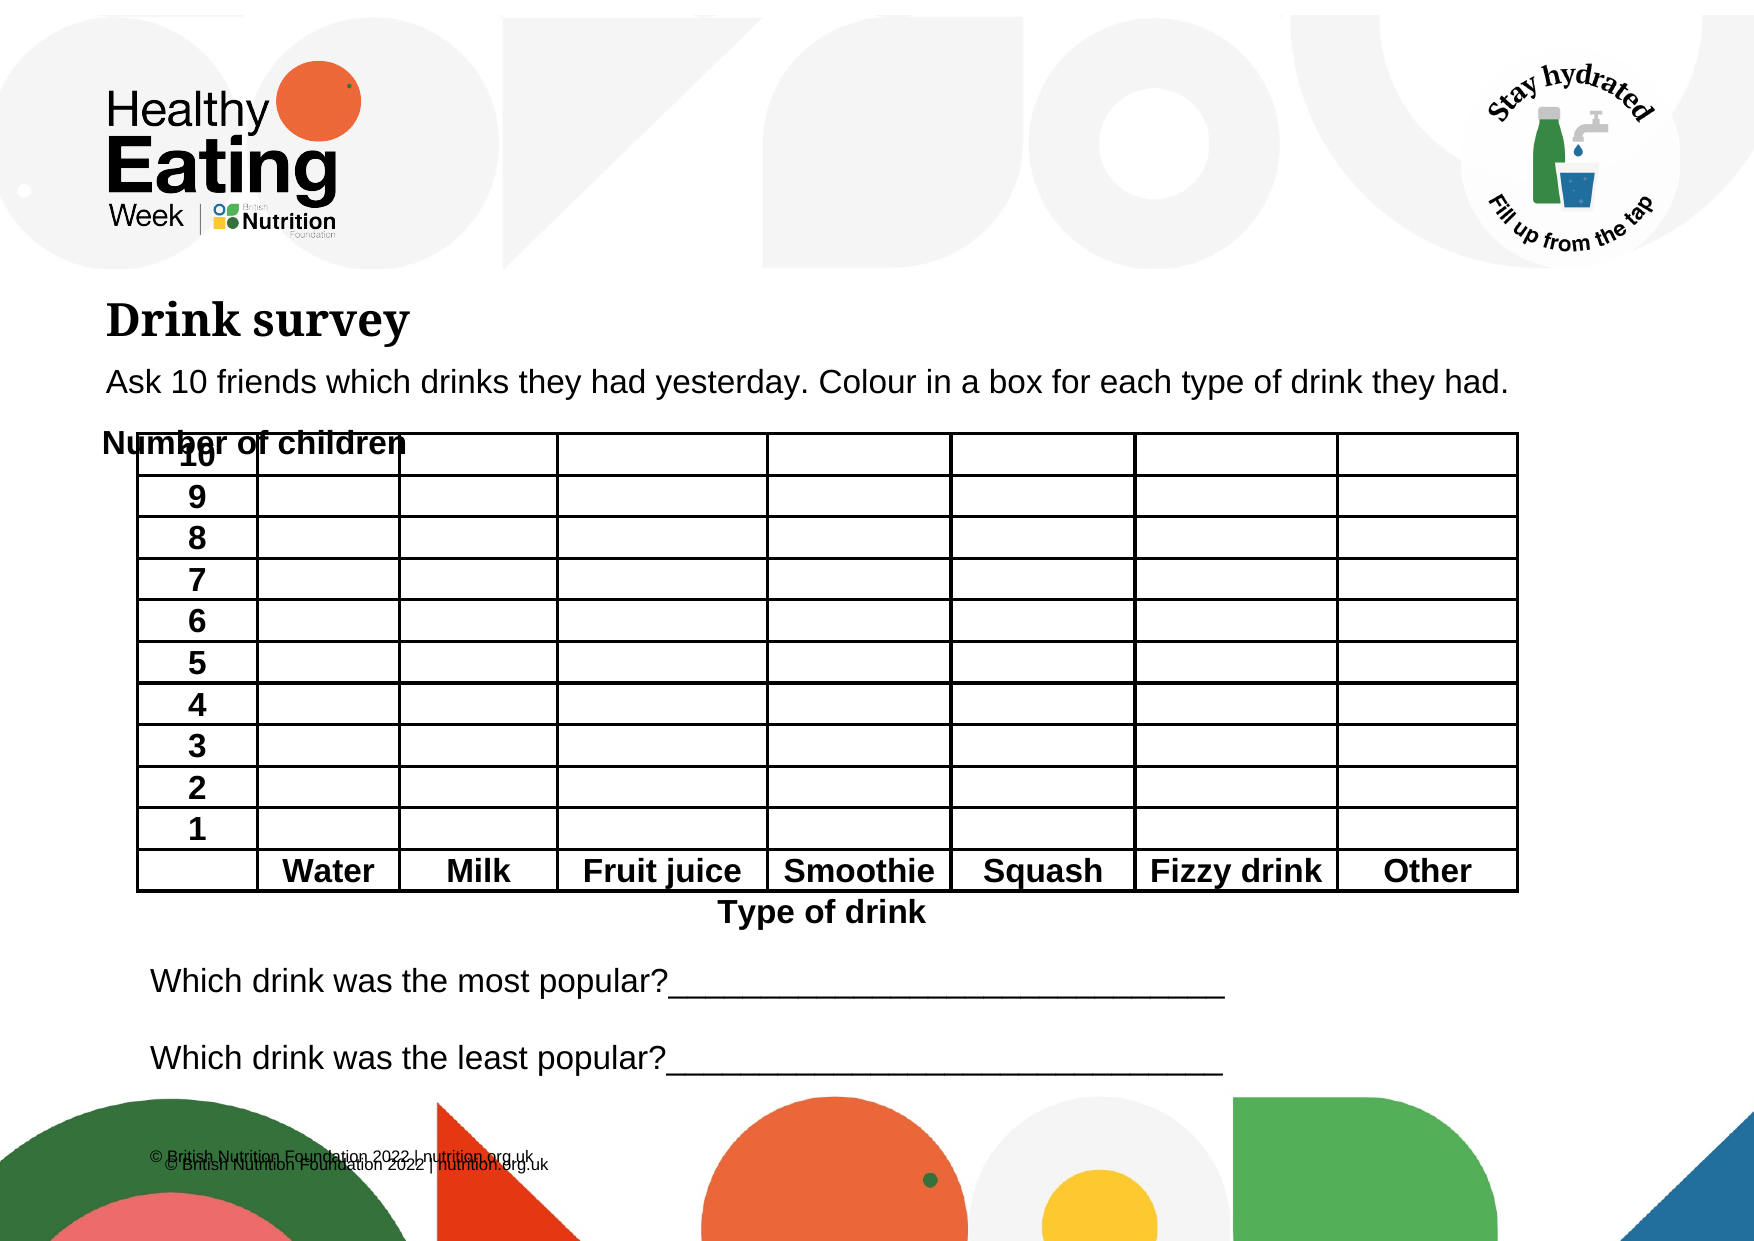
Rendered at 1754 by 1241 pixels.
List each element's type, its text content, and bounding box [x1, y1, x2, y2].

table_cell [1339, 809, 1516, 848]
table_cell [259, 685, 398, 723]
table_cell [953, 560, 1133, 598]
table_cell [953, 518, 1133, 557]
table_cell 6 [139, 601, 256, 640]
table_cell [1137, 768, 1336, 806]
table_cell [401, 643, 556, 681]
table_header [1137, 435, 1336, 474]
table_cell [1339, 601, 1516, 640]
table_cell Squash [953, 851, 1133, 889]
table_cell [1339, 726, 1516, 764]
table_cell 2 [139, 768, 256, 806]
table_cell [559, 685, 766, 723]
table_header [1339, 435, 1516, 474]
table_cell [401, 685, 556, 723]
table_cell [139, 851, 256, 889]
table_cell [259, 768, 398, 806]
table_cell [401, 560, 556, 598]
table_cell [769, 768, 949, 806]
table_header [953, 435, 1133, 474]
table_cell [769, 643, 949, 681]
table_cell [1339, 560, 1516, 598]
picture [0, 15, 1754, 269]
table_cell [1339, 518, 1516, 557]
table_cell [259, 477, 398, 515]
text Ask 10 friends which drinks they had yesterday. Colour in a box for each type of drink they had. [106, 362, 1604, 401]
table_cell [1137, 809, 1336, 848]
table_header [559, 435, 766, 474]
table_cell [259, 726, 398, 764]
table_cell 7 [139, 560, 256, 598]
table_cell [769, 685, 949, 723]
table_cell [259, 601, 398, 640]
table_cell [953, 477, 1133, 515]
table_cell [559, 477, 766, 515]
table_cell [559, 643, 766, 681]
table_cell [259, 560, 398, 598]
table_cell [953, 601, 1133, 640]
table_header 10 [139, 435, 256, 474]
table_cell [401, 768, 556, 806]
table_cell [401, 726, 556, 764]
table_cell [1339, 768, 1516, 806]
table_header [401, 435, 556, 474]
table_cell 8 [139, 518, 256, 557]
table_cell [259, 809, 398, 848]
list Which drink was the least popular?______________________________ [150, 1038, 1604, 1076]
table_cell [769, 601, 949, 640]
table_cell Water [259, 851, 398, 889]
table_cell [401, 477, 556, 515]
table_cell [401, 518, 556, 557]
table_cell [401, 809, 556, 848]
table_cell Smoothie [769, 851, 949, 889]
text Drink survey [106, 287, 1604, 350]
table_cell 3 [139, 726, 256, 764]
table_cell [559, 768, 766, 806]
table_cell [953, 726, 1133, 764]
table_cell Milk [401, 851, 556, 889]
table_cell 5 [139, 643, 256, 681]
table_cell [1137, 685, 1336, 723]
table_cell 1 [139, 809, 256, 848]
table_cell [1137, 477, 1336, 515]
picture [0, 1081, 1754, 1241]
table_cell [559, 809, 766, 848]
list Which drink was the most popular?______________________________ [150, 923, 1604, 999]
table_cell [769, 809, 949, 848]
table_cell [1137, 726, 1336, 764]
table_cell [769, 726, 949, 764]
table_cell [559, 726, 766, 764]
table_header [259, 435, 398, 474]
table_cell 4 [139, 685, 256, 723]
table_cell [1137, 601, 1336, 640]
table_cell [1339, 685, 1516, 723]
table_cell [953, 685, 1133, 723]
table_cell [769, 560, 949, 598]
table_header [769, 435, 949, 474]
table_cell [953, 809, 1133, 848]
table_cell [259, 643, 398, 681]
table_cell Fruit juice [559, 851, 766, 889]
table_cell [1137, 560, 1336, 598]
table_cell [953, 768, 1133, 806]
table_cell 9 [139, 477, 256, 515]
table_cell [559, 518, 766, 557]
table_cell [1339, 477, 1516, 515]
table_cell [1339, 643, 1516, 681]
table_cell [401, 601, 556, 640]
table_cell [559, 560, 766, 598]
table_cell [1137, 518, 1336, 557]
table_cell [559, 601, 766, 640]
table_cell [953, 643, 1133, 681]
table_cell [259, 518, 398, 557]
table_cell Other [1339, 851, 1516, 889]
table_cell Fizzy drink [1137, 851, 1336, 889]
table_cell [769, 518, 949, 557]
table_cell [1137, 643, 1336, 681]
table_cell [769, 477, 949, 515]
